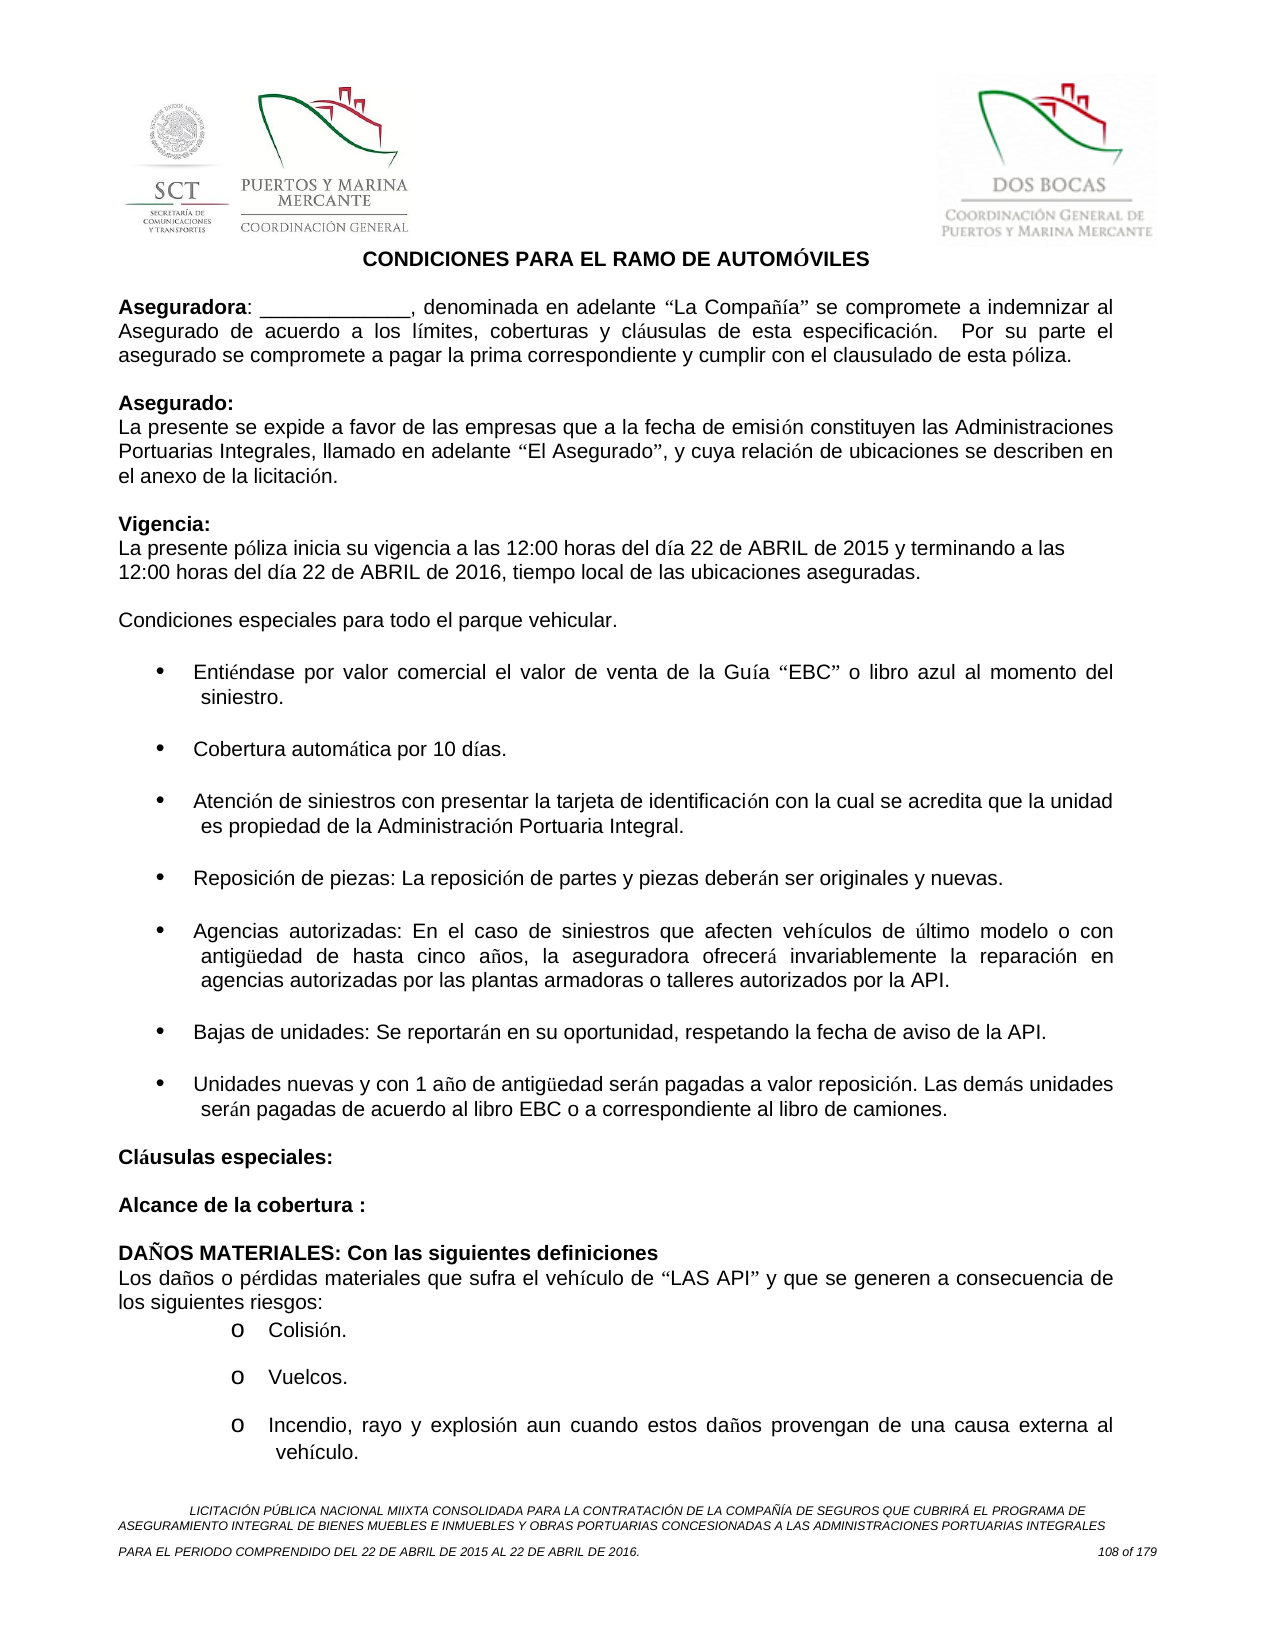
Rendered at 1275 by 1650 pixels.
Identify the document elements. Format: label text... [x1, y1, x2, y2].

list Incendio, rayo y explosión aun cuando estos daños provengan de una causa externa al vehículo. [231, 1409, 1114, 1464]
list Cobertura automática por 10 días. [156, 732, 1114, 761]
list Unidades nuevas y con 1 año de antigüedad serán pagadas a valor reposición. Las demás unidades serán pagadas de acuerdo al libro EBC o a correspondiente al libro de camiones. [156, 1068, 1114, 1121]
list Atención de siniestros con presentar la tarjeta de identificación con la cual se acredita que la unidad es propiedad de la Administración Portuaria Integral. [156, 785, 1114, 838]
picture [118, 87, 414, 247]
text Vigencia: [118, 512, 1114, 536]
text CONDICIONES PARA EL RAMO DE AUTOMÓVILES [118, 247, 1114, 271]
list Reposición de piezas: La reposición de partes y piezas deberán ser originales y nuevas. [156, 862, 1114, 891]
text DAÑOS MATERIALES: Con las siguientes definiciones [118, 1241, 1114, 1265]
text Aseguradora: _____________, denominada en adelante “La Compañía” se compromete a indemnizar al Asegurado de acuerdo a los límites, coberturas y cláusulas de esta especificación. Por su parte el asegurado se compromete a pagar la prima correspondiente y cumplir con el clausulado de esta póliza. [118, 295, 1114, 367]
list Bajas de unidades: Se reportarán en su oportunidad, respetando la fecha de aviso de la API. [156, 1016, 1114, 1044]
list Agencias autorizadas: En el caso de siniestros que afecten vehículos de último modelo o con antigüedad de hasta cinco años, la aseguradora ofrecerá invariablemente la reparación en agencias autorizadas por las plantas armadoras o talleres autorizados por la API. [156, 915, 1114, 992]
text Cláusulas especiales: [118, 1145, 1114, 1169]
text Asegurado: [118, 391, 1114, 415]
text La presente se expide a favor de las empresas que a la fecha de emisión constituyen las Administraciones Portuarias Integrales, llamado en adelante “El Asegurado”, y cuya relación de ubicaciones se describen en el anexo de la licitación. [118, 415, 1114, 488]
text La presente póliza inicia su vigencia a las 12:00 horas del día 22 de ABRIL de 2015 y terminando a las 12:00 horas del día 22 de ABRIL de 2016, tiempo local de las ubicaciones aseguradas. [118, 536, 1114, 584]
list Colisión. [231, 1313, 1114, 1342]
picture [936, 73, 1157, 247]
list Entiéndase por valor comercial el valor de venta de la Guía “EBC” o libro azul al momento del siniestro. [156, 656, 1114, 708]
text Condiciones especiales para todo el parque vehicular. [118, 608, 1114, 632]
text Los daños o pérdidas materiales que sufra el vehículo de “LAS API” y que se generen a consecuencia de los siguientes riesgos: [118, 1265, 1114, 1313]
list Vuelcos. [231, 1361, 1114, 1390]
text Alcance de la cobertura : [118, 1193, 1114, 1217]
